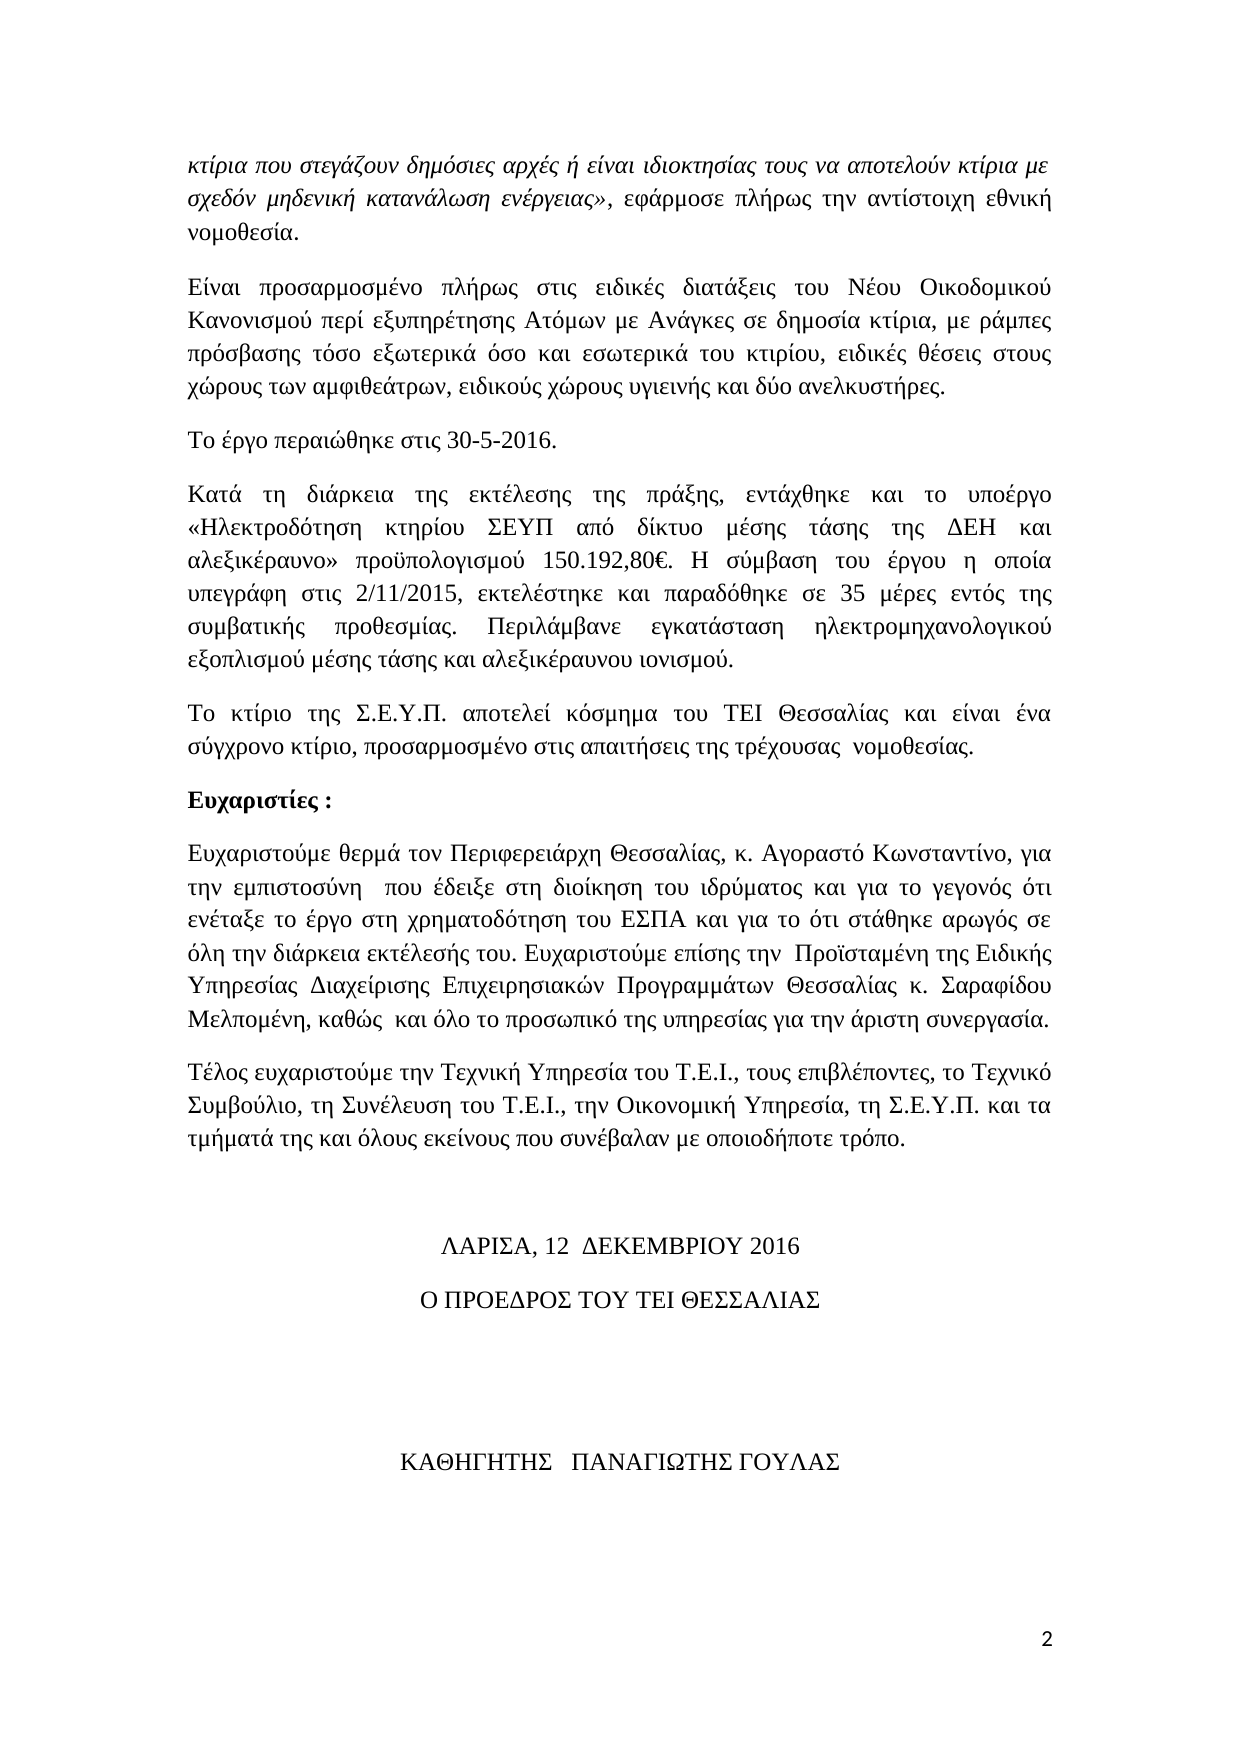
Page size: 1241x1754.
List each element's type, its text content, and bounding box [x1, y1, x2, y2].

text Ευχαριστούμε θερμά τον Περιφερειάρχη Θεσσαλίας, κ. Αγοραστό Κωνσταντίνο, για την εμπιστοσύνη που έδειξε στη διοίκηση του ιδρύματος και για το γεγονός ότι ενέταξε το έργο στη χρηματοδότηση του ΕΣΠΑ και για το ότι στάθηκε αρωγός σε όλη την διάρκεια εκτέλεσής του. Ευχαριστούμε επίσης την Προϊσταμένη της Ειδικής Υπηρεσίας Διαχείρισης Επιχειρησιακών Προγραμμάτων Θεσσαλίας κ. Σαραφίδου Μελπομένη, καθώς και όλο το προσωπικό της υπηρεσίας για την άριστη συνεργασία. [187, 838, 1053, 1032]
text Το έργο περαιώθηκε στις 30-5-2016. [187, 425, 1053, 454]
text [187, 150, 1053, 247]
text Κατά τη διάρκεια της εκτέλεσης της πράξης, εντάχθηκε και το υποέργο «Ηλεκτροδότηση κτηρίου ΣΕΥΠ από δίκτυο μέσης τάσης της ΔΕΗ και αλεξικέραυνο» προϋπολογισμού 150.192,80€. Η σύμβαση του έργου η οποία υπεγράφη στις 2/11/2015, εκτελέστηκε και παραδόθηκε σε 35 μέρες εντός της συμβατικής προθεσμίας. Περιλάμβανε εγκατάσταση ηλεκτρομηχανολογικού εξοπλισμού μέσης τάσης και αλεξικέραυνου ιονισμού. [187, 479, 1053, 673]
text Ο ΠΡΟΕΔΡΟΣ ΤΟΥ ΤΕΙ ΘΕΣΣΑΛΙΑΣ [187, 1285, 1053, 1314]
text ΛΑΡΙΣΑ, 12 ΔΕΚΕΜΒΡΙΟΥ 2016 [187, 1231, 1053, 1260]
text Τέλος ευχαριστούμε την Τεχνική Υπηρεσία του Τ.Ε.Ι., τους επιβλέποντες, το Τεχνικό Συμβούλιο, τη Συνέλευση του Τ.Ε.Ι., την Οικονομική Υπηρεσία, τη Σ.Ε.Υ.Π. και τα τμήματά της και όλους εκείνους που συνέβαλαν με οποιοδήποτε τρόπο. [187, 1057, 1053, 1152]
text Είναι προσαρμοσμένο πλήρως στις ειδικές διατάξεις του Νέου Οικοδομικού Κανονισμού περί εξυπηρέτησης Ατόμων με Ανάγκες σε δημοσία κτίρια, με ράμπες πρόσβασης τόσο εξωτερικά όσο και εσωτερικά του κτιρίου, ειδικές θέσεις στους χώρους των αμφιθεάτρων, ειδικούς χώρους υγιεινής και δύο ανελκυστήρες. [187, 272, 1053, 400]
text Το κτίριο της Σ.Ε.Υ.Π. αποτελεί κόσμημα του ΤΕΙ Θεσσαλίας και είναι ένα σύγχρονο κτίριο, προσαρμοσμένο στις απαιτήσεις της τρέχουσας νομοθεσίας. [187, 698, 1053, 759]
text Ευχαριστίες : [187, 785, 1053, 813]
text ΚΑΘΗΓΗΤΗΣ ΠΑΝΑΓΙΩΤΗΣ ΓΟΥΛΑΣ [187, 1447, 1053, 1475]
